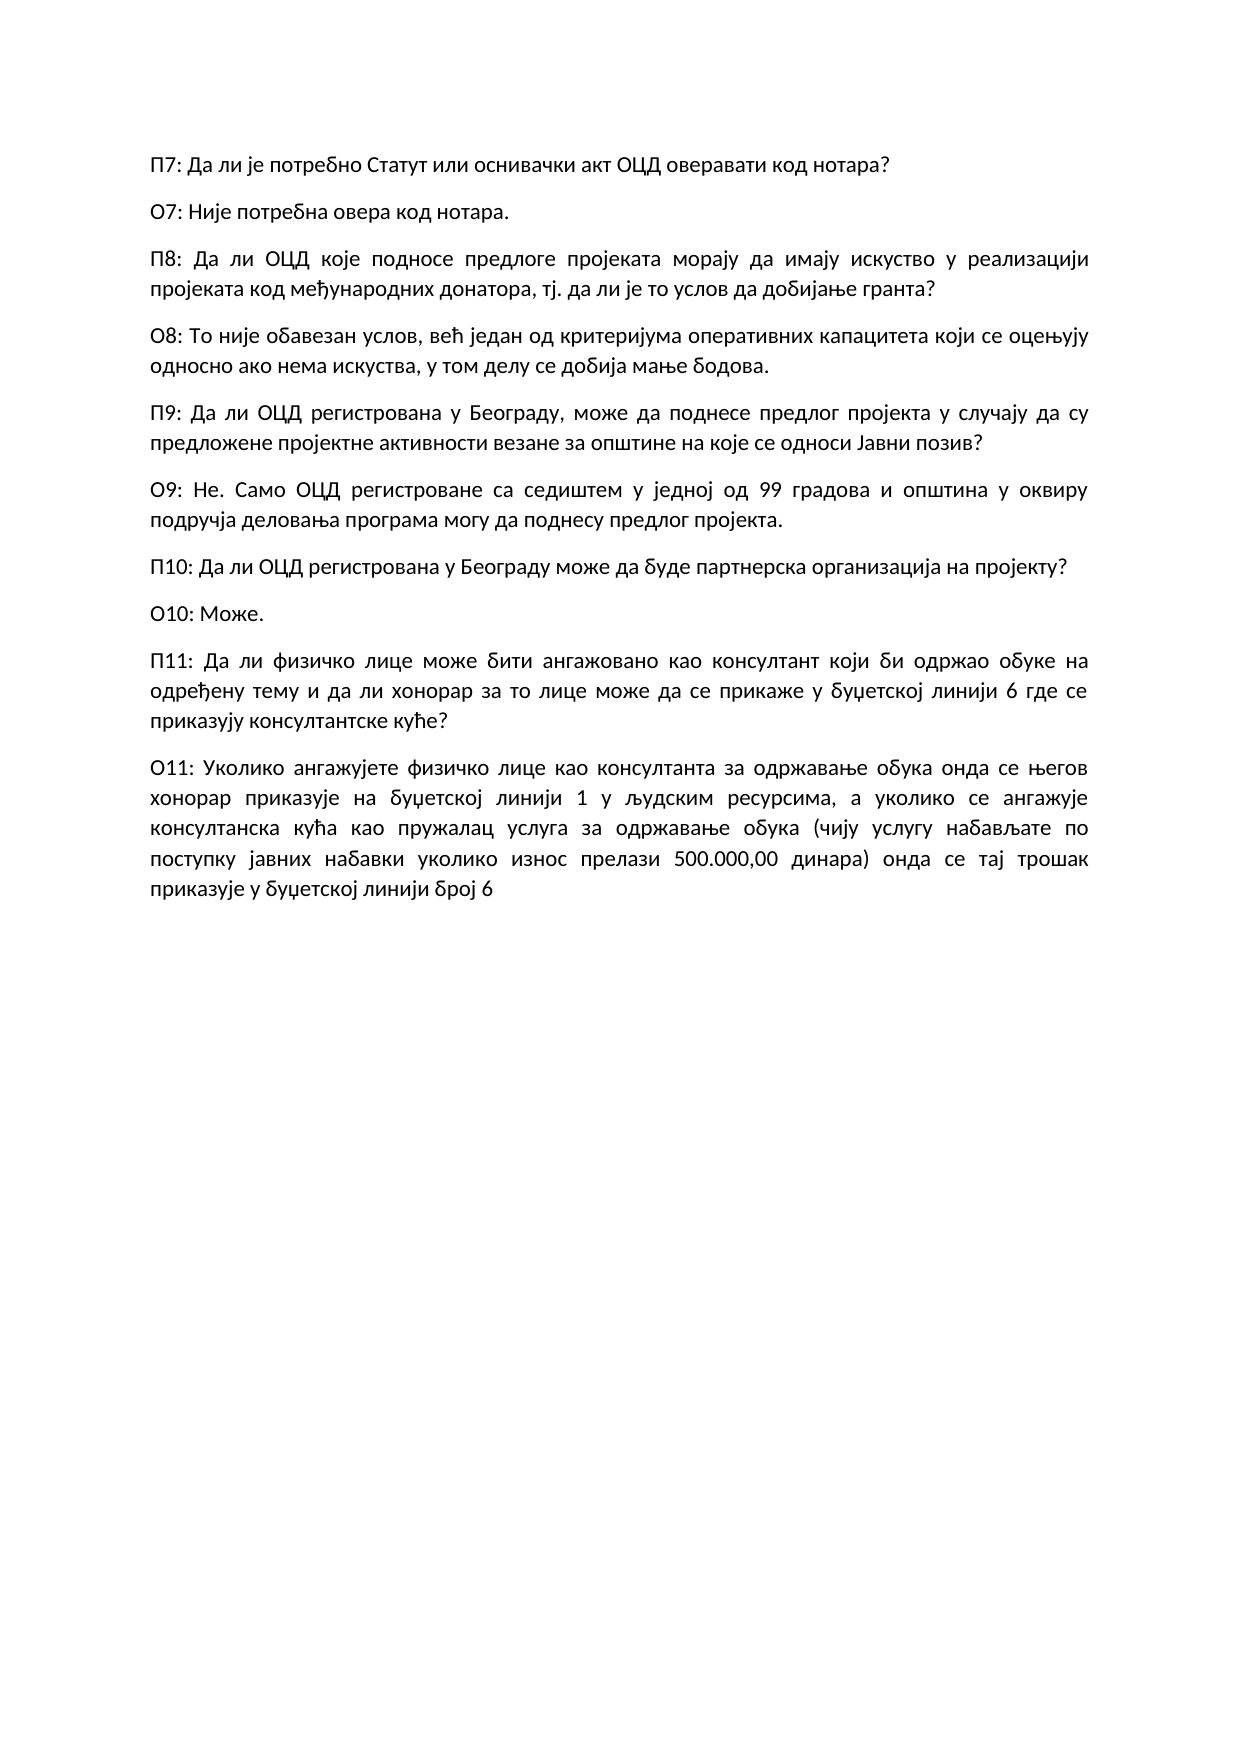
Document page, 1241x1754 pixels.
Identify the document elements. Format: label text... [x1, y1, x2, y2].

text П11: Да ли физичко лице може бити ангажовано као консултант који би одржао обуке на одређену тему и да ли хонорар за то лице може да се прикаже у буџетској линији 6 где се приказују консултантске куће? [150, 646, 1090, 734]
text П9: Да ли ОЦД регистрована у Београду, може да поднесе предлог пројекта у случају да су предложене пројектне активности везане за општине на које се односи Јавни позив? [150, 398, 1090, 456]
text О11: Уколико ангажујете физичко лице као консултанта за одржавање обука онда се његов хонорар приказује на буџетској линији 1 у људским ресурсима, а уколико се ангажује консултанска кућа као пружалац услуга за одржавање обука (чију услугу набављате по поступку јавних набавки уколико износ прелази 500.000,00 динара) онда се тај трошак приказује у буџетској линији број 6 [150, 753, 1090, 902]
text О10: Може. [150, 599, 1090, 627]
text О8: То није обавезан услов, већ један од критеријума оперативних капацитета који се оцењују односно ако нема искуства, у том делу се добија мање бодова. [150, 321, 1090, 379]
text О9: Не. Само ОЦД регистроване са седиштем у једној од 99 градова и општина у оквиру подручја деловања програма могу да поднесу предлог пројекта. [150, 475, 1090, 533]
text П10: Да ли ОЦД регистрована у Београду може да буде партнерска организација на пројекту? [150, 552, 1090, 580]
text П7: Да ли је потребно Статут или оснивачки акт ОЦД оверавати код нотара? [150, 150, 1090, 178]
text П8: Да ли ОЦД које подносе предлоге пројеката морају да имају искуство у реализацији пројеката код међународних донатора, тј. да ли је то услов да добијање гранта? [150, 244, 1090, 302]
text О7: Није потребна овера код нотара. [150, 197, 1090, 225]
